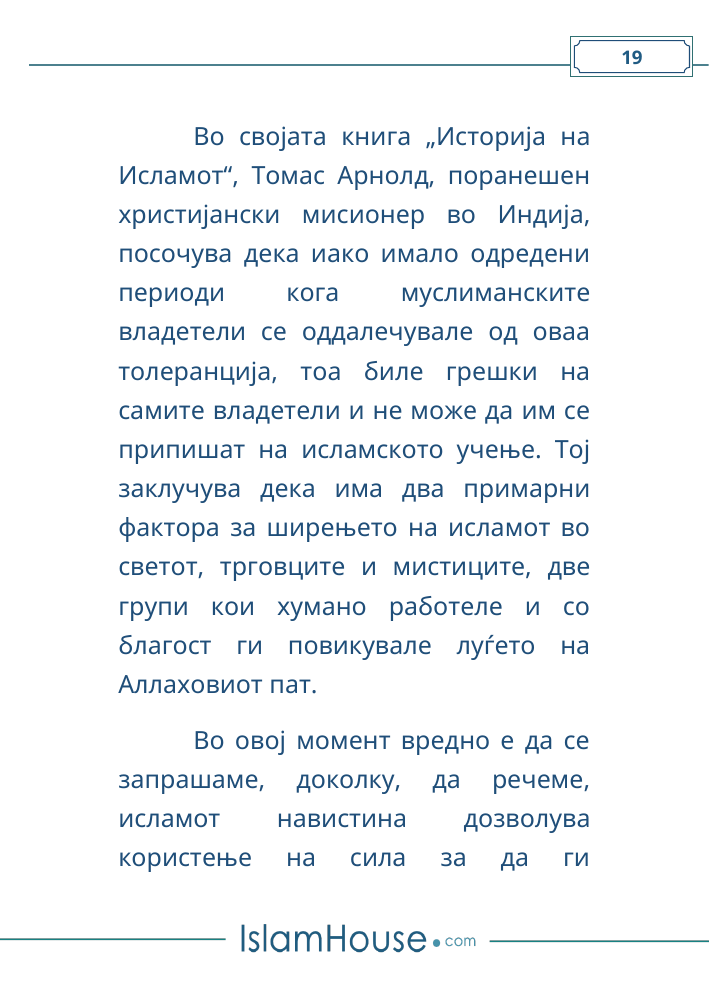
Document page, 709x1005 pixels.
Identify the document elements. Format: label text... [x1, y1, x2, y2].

picture [233, 919, 709, 959]
picture [0, 918, 226, 956]
text Во својата книга „Историја на Исламот“, Томас Арнолд, поранешен христијански мисионер во Индија, посочува дека иако имало одредени периоди кога муслиманските владетели се оддалечувале од оваа толеранција, тоа биле грешки на самите владетели и не може да им се припишат на исламското учење. Тој заклучува дека има два примарни фактора за ширењето на исламот во светот, трговците и мистиците, две групи кои хумано работеле и со благост ги повикувале луѓето на Аллаховиот пат. [118, 118, 591, 701]
